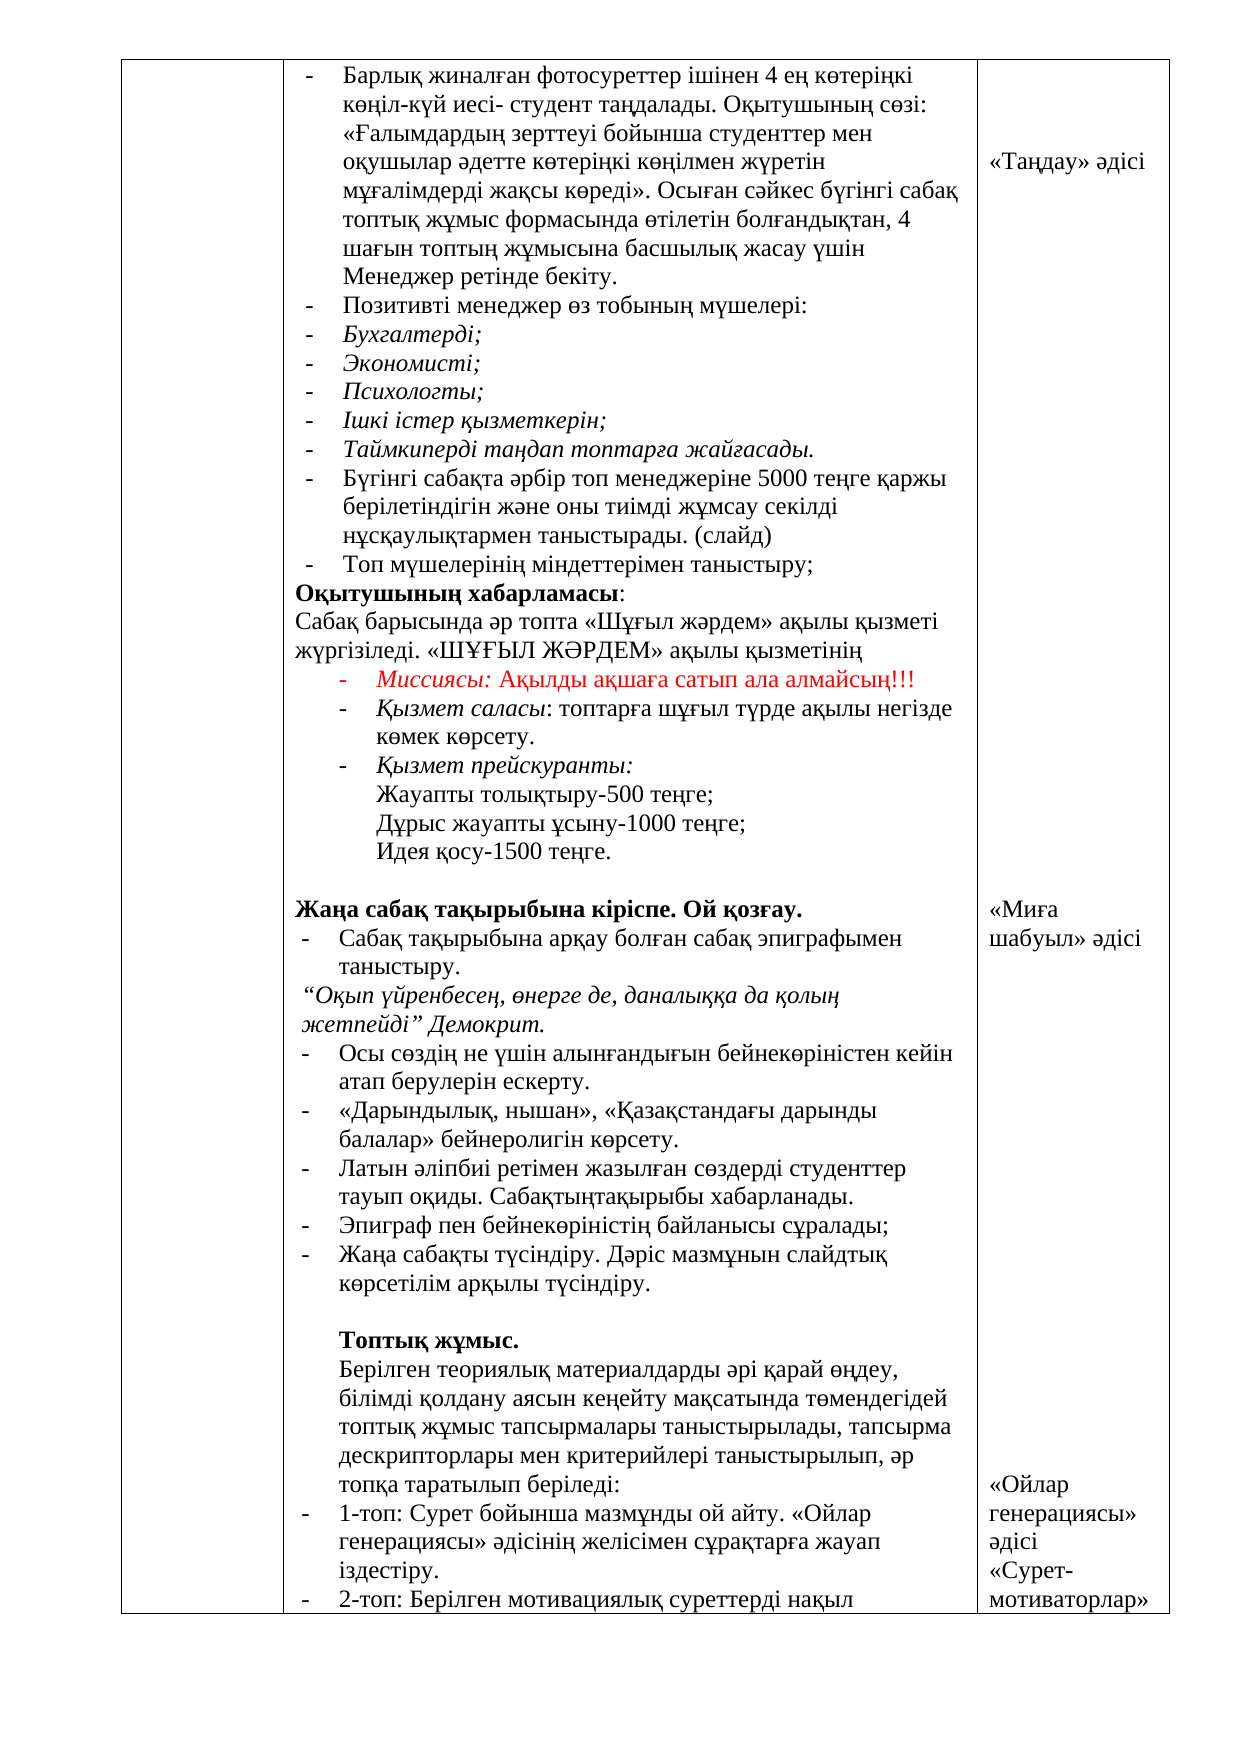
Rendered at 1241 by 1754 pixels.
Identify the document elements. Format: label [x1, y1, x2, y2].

table_cell [122, 60, 283, 1613]
table_cell [284, 60, 977, 1613]
table_cell [978, 60, 1169, 1613]
